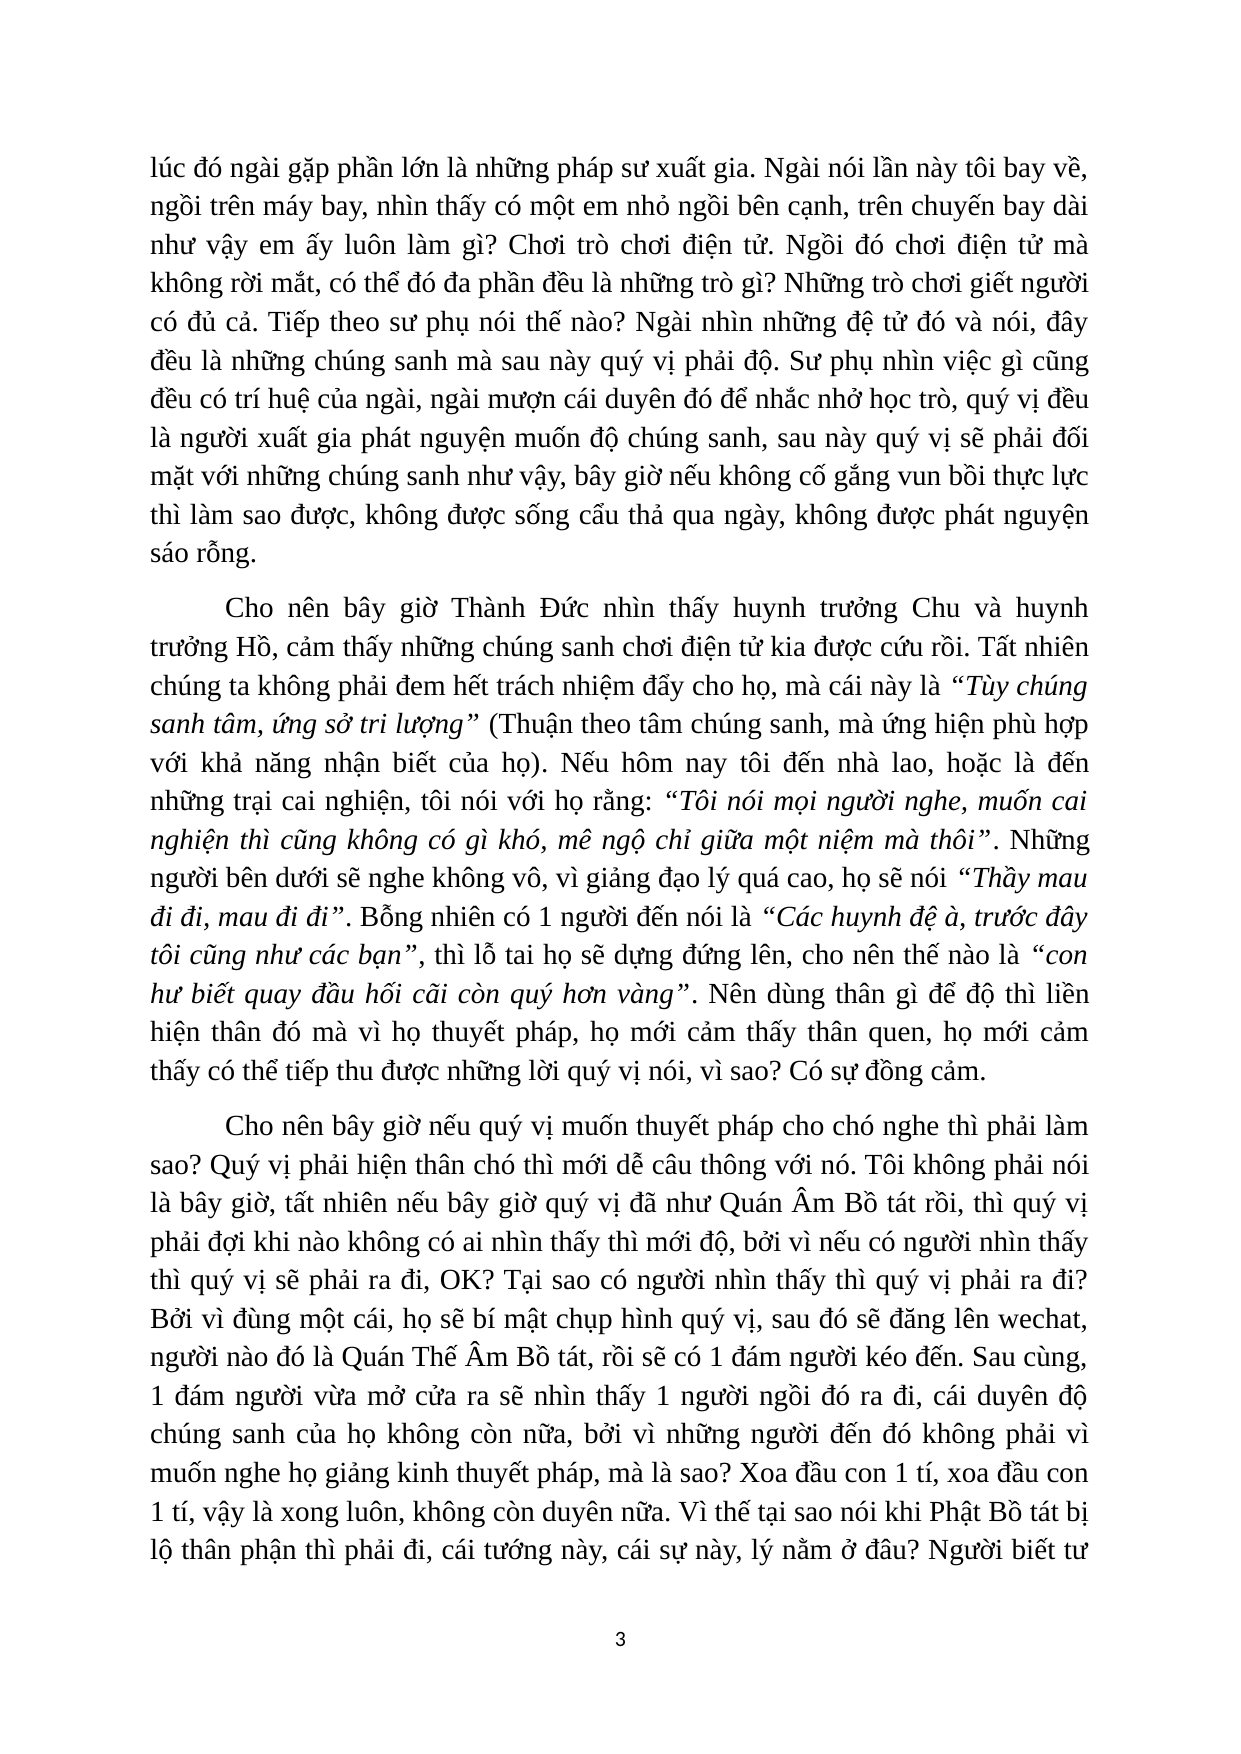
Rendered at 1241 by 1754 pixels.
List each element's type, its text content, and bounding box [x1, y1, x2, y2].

text Cho nên bây giờ Thành Đức nhìn thấy huynh trưởng Chu và huynh trưởng Hồ, cảm thấy những chúng sanh chơi điện tử kia được cứu rồi. Tất nhiên chúng ta không phải đem hết trách nhiệm đẩy cho họ, mà cái này là “Tùy chúng sanh tâm, ứng sở tri lượng” (Thuận theo tâm chúng sanh, mà ứng hiện phù hợp với khả năng nhận biết của họ). Nếu hôm nay tôi đến nhà lao, hoặc là đến những trại cai nghiện, tôi nói với họ rằng: “Tôi nói mọi người nghe, muốn cai nghiện thì cũng không có gì khó, mê ngộ chỉ giữa một niệm mà thôi”. Những người bên dưới sẽ nghe không vô, vì giảng đạo lý quá cao, họ sẽ nói “Thầy mau đi đi, mau đi đi”. Bỗng nhiên có 1 người đến nói là “Các huynh đệ à, trước đây tôi cũng như các bạn”, thì lỗ tai họ sẽ dựng đứng lên, cho nên thế nào là “con hư biết quay đầu hối cãi còn quý hơn vàng”. Nên dùng thân gì để độ thì liền hiện thân đó mà vì họ thuyết pháp, họ mới cảm thấy thân quen, họ mới cảm thấy có thể tiếp thu được những lời quý vị nói, vì sao? Có sự đồng cảm. [150, 591, 1090, 1087]
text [150, 150, 1090, 569]
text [150, 1108, 1090, 1566]
